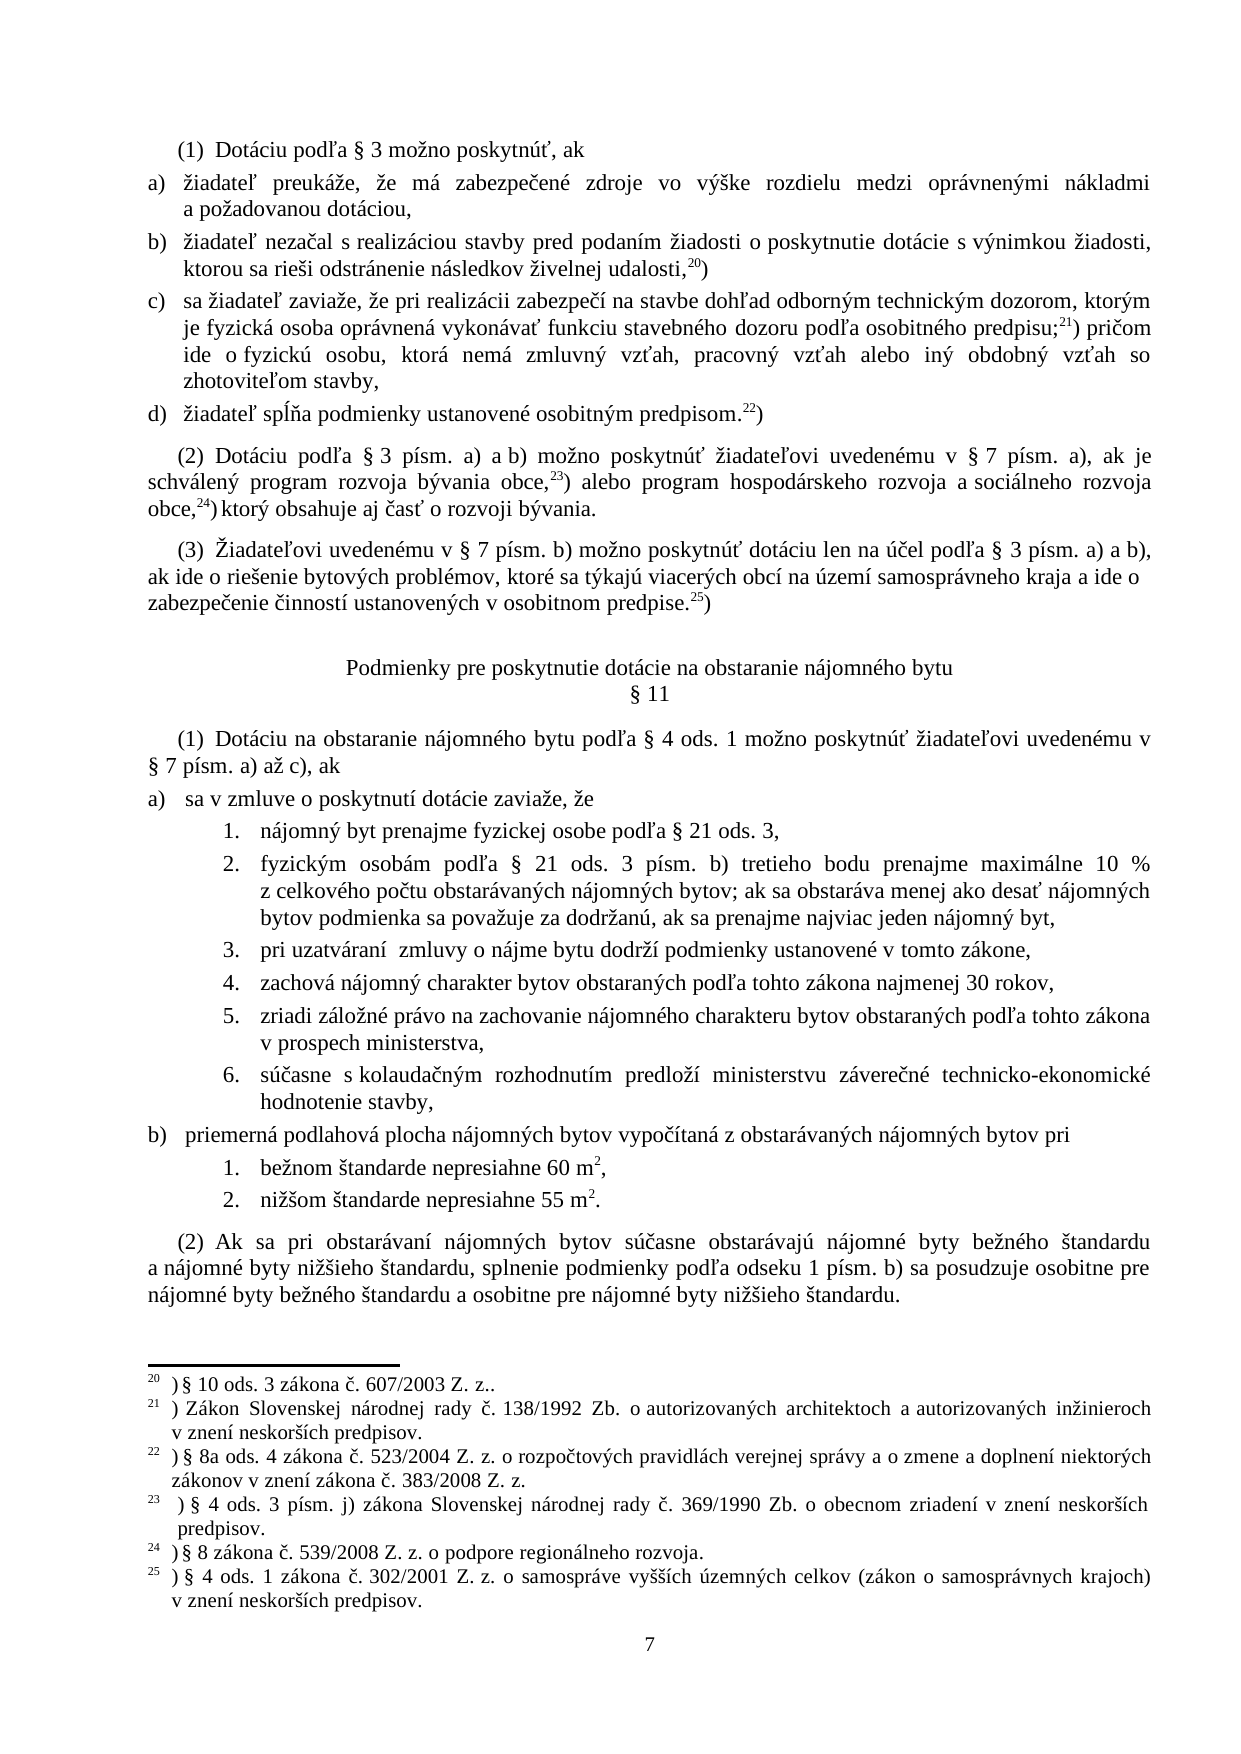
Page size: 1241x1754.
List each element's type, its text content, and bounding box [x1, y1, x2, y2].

text Podmienky pre poskytnutie dotácie na obstaranie nájomného bytu [148, 653, 1152, 680]
list zachová nájomný charakter bytov obstaraných podľa tohto zákona najmenej 30 rokov, [223, 969, 1152, 996]
list fyzickým osobám podľa § 21 ods. 3 písm. b) tretieho bodu prenajme maximálne 10 % z celkového počtu obstarávaných nájomných bytov; ak sa obstaráva menej ako desať nájomných bytov podmienka sa považuje za dodržanú, ak sa prenajme najviac jeden nájomný byt, [223, 850, 1152, 930]
list zriadi záložné právo na zachovanie nájomného charakteru bytov obstaraných podľa tohto zákona v prospech ministerstva, [223, 1002, 1152, 1055]
list sa v zmluve o poskytnutí dotácie zaviaže, že [148, 784, 1152, 811]
list nájomný byt prenajme fyzickej osobe podľa § 21 ods. 3, [223, 817, 1152, 844]
list žiadateľ spĺňa podmienky ustanovené osobitným predpisom.) [148, 400, 1152, 426]
list pri uzatváraní zmluvy o nájme bytu dodrží podmienky ustanovené v tomto zákone, [223, 936, 1152, 963]
list priemerná podlahová plocha nájomných bytov vypočítaná z obstarávaných nájomných bytov pri [148, 1121, 1152, 1147]
list Ak sa pri obstarávaní nájomných bytov súčasne obstarávajú nájomné byty bežného štandardu a nájomné byty nižšieho štandardu, splnenie podmienky podľa odseku 1 písm. b) sa posudzuje osobitne pre nájomné byty bežného štandardu a osobitne pre nájomné byty nižšieho štandardu. [148, 1228, 1152, 1307]
list nižšom štandarde nepresiahne 55 m2. [223, 1186, 1152, 1213]
list sa žiadateľ zaviaže, že pri realizácii zabezpečí na stavbe dohľad odborným technickým dozorom, ktorým je fyzická osoba oprávnená vykonávať funkciu stavebného dozoru podľa osobitného predpisu;) pričom ide o fyzickú osobu, ktorá nemá zmluvný vzťah, pracovný vzťah alebo iný obdobný vzťah so zhotoviteľom stavby, [148, 287, 1152, 394]
list Dotáciu podľa § 3 možno poskytnúť, ak [148, 136, 1152, 162]
list bežnom štandarde nepresiahne 60 m2, [223, 1153, 1152, 1180]
list žiadateľ preukáže, že má zabezpečené zdroje vo výške rozdielu medzi oprávnenými nákladmi a požadovanou dotáciou, [148, 169, 1152, 222]
text § 11 [148, 680, 1152, 706]
list Dotáciu podľa § 3 písm. a) a b) možno poskytnúť žiadateľovi uvedenému v § 7 písm. a), ak je schválený program rozvoja bývania obce,) alebo program hospodárskeho rozvoja a sociálneho rozvoja obce,) ktorý obsahuje aj časť o rozvoji bývania. [148, 441, 1152, 521]
list žiadateľ nezačal s realizáciou stavby pred podaním žiadosti o poskytnutie dotácie s výnimkou žiadosti, ktorou sa rieši odstránenie následkov živelnej udalosti,) [148, 228, 1152, 281]
list Žiadateľovi uvedenému v § 7 písm. b) možno poskytnúť dotáciu len na účel podľa § 3 písm. a) a b), ak ide o riešenie bytových problémov, ktoré sa týkajú viacerých obcí na území samosprávneho kraja a ide o zabezpečenie činností ustanovených v osobitnom predpise.) [148, 536, 1152, 616]
list Dotáciu na obstaranie nájomného bytu podľa § 4 ods. 1 možno poskytnúť žiadateľovi uvedenému v § 7 písm. a) až c), ak [148, 725, 1152, 778]
list súčasne s kolaudačným rozhodnutím predloží ministerstvu záverečné technicko-ekonomické hodnotenie stavby, [223, 1061, 1152, 1114]
